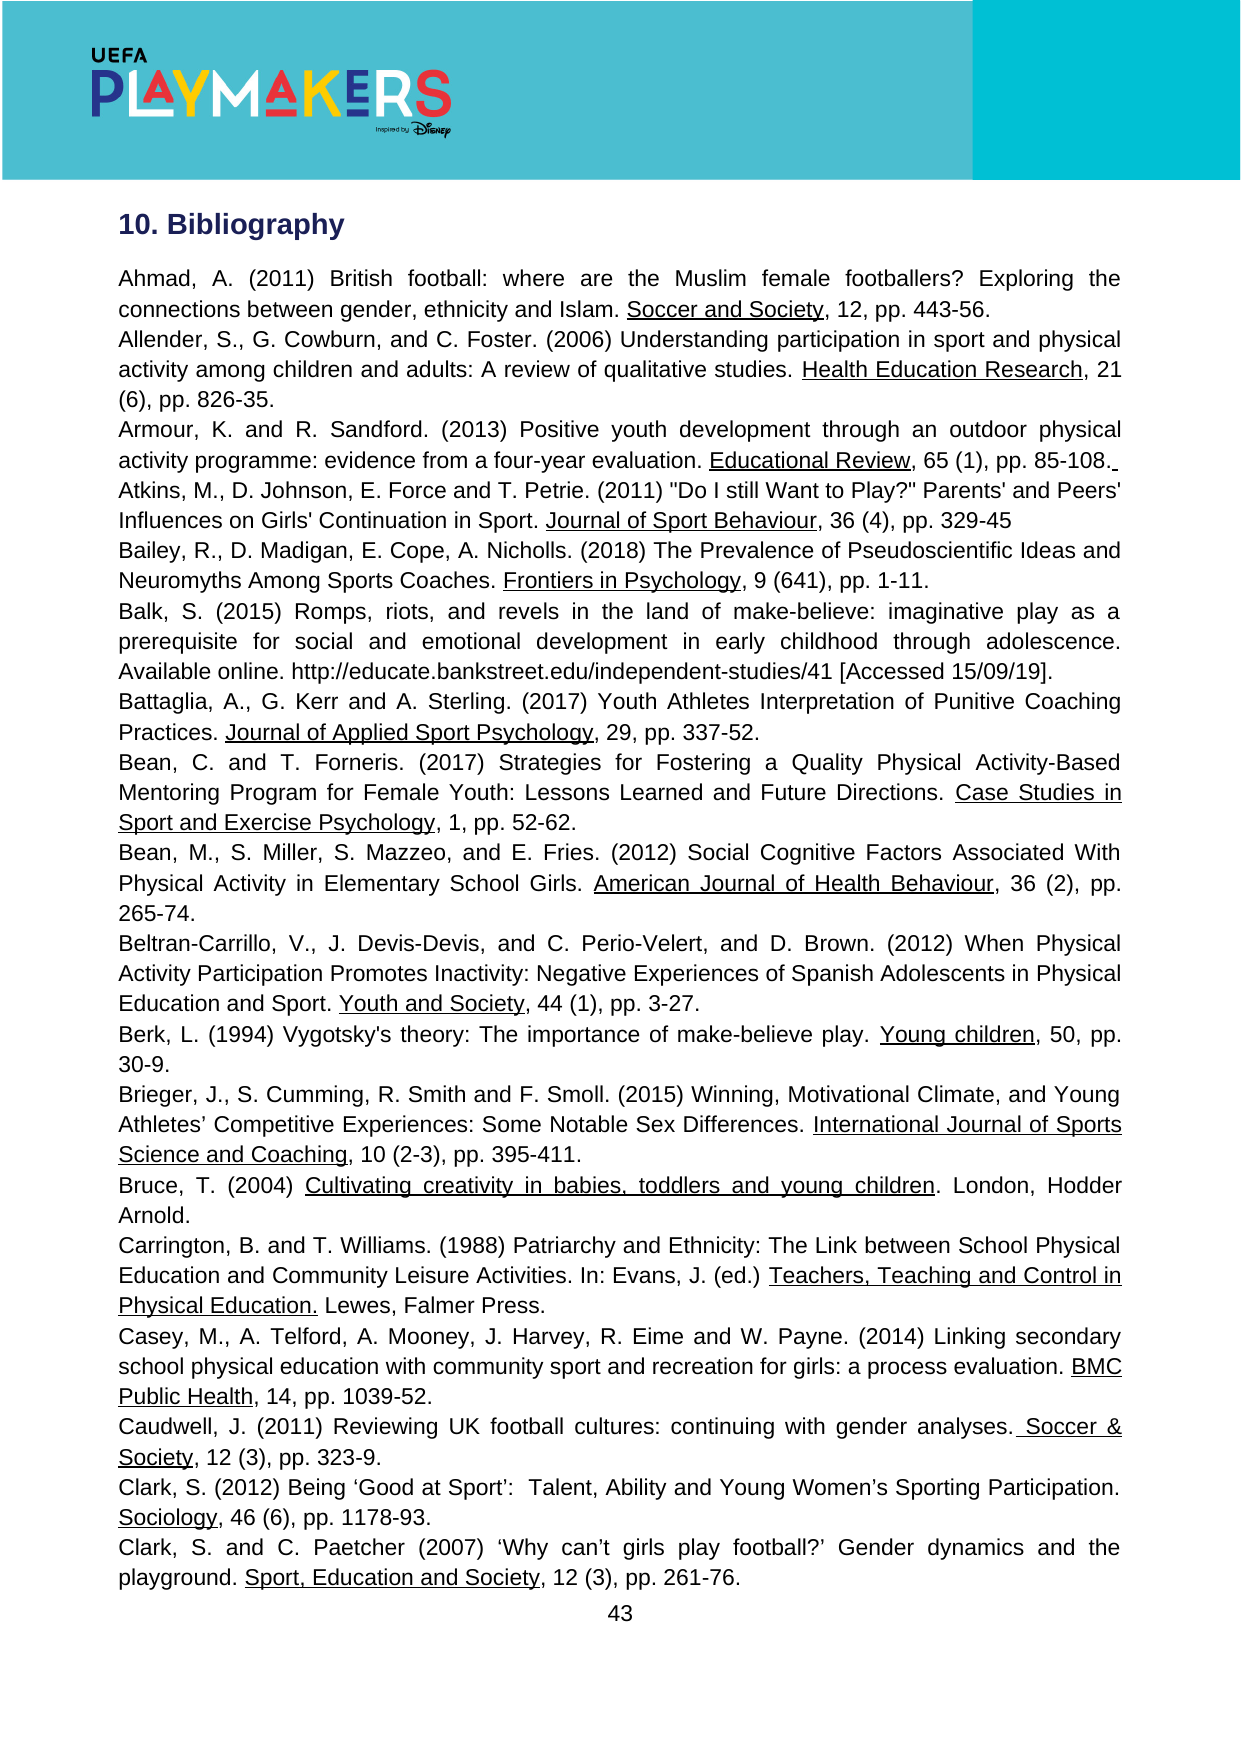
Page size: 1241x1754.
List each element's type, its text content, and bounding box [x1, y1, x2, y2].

text Clark, S. (2012) Being ‘Good at Sport’: Talent, Ability and Young Women’s Sporting Participation. Sociology, 46 (6), pp. 1178-93. [118, 1474, 1122, 1530]
text Bruce, T. (2004) Cultivating creativity in babies, toddlers and young children. London, Hodder Arnold. [118, 1172, 1122, 1228]
text Ahmad, A. (2011) British football: where are the Muslim female footballers? Exploring the connections between gender, ethnicity and Islam. Soccer and Society, 12, pp. 443-56. [118, 265, 1122, 322]
text Armour, K. and R. Sandford. (2013) Positive youth development through an outdoor physical activity programme: evidence from a four-year evaluation. Educational Review, 65 (1), pp. 85-108. [118, 416, 1122, 473]
text Beltran-Carrillo, V., J. Devis-Devis, and C. Perio-Velert, and D. Brown. (2012) When Physical Activity Participation Promotes Inactivity: Negative Experiences of Spanish Adolescents in Physical Education and Sport. Youth and Society, 44 (1), pp. 3-27. [118, 930, 1122, 1017]
text Berk, L. (1994) Vygotsky's theory: The importance of make-believe play. Young children, 50, pp. 30-9. [118, 1021, 1122, 1077]
subtitle 10. Bibliography [118, 207, 1122, 240]
text Bean, M., S. Miller, S. Mazzeo, and E. Fries. (2012) Social Cognitive Factors Associated With Physical Activity in Elementary School Girls. American Journal of Health Behaviour, 36 (2), pp. 265-74. [118, 839, 1122, 926]
text Brieger, J., S. Cumming, R. Smith and F. Smoll. (2015) Winning, Motivational Climate, and Young Athletes’ Competitive Experiences: Some Notable Sex Differences. International Journal of Sports Science and Coaching, 10 (2-3), pp. 395-411. [118, 1081, 1122, 1168]
text Allender, S., G. Cowburn, and C. Foster. (2006) Understanding participation in sport and physical activity among children and adults: A review of qualitative studies. Health Education Research, 21 (6), pp. 826-35. [118, 326, 1122, 412]
text Clark, S. and C. Paetcher (2007) ‘Why can’t girls play football?’ Gender dynamics and the playground. Sport, Education and Society, 12 (3), pp. 261-76. [118, 1534, 1122, 1591]
picture [2, 0, 1241, 1754]
text Balk, S. (2015) Romps, riots, and revels in the land of make-believe: imaginative play as a prerequisite for social and emotional development in early childhood through adolescence. Available online. http://educate.bankstreet.edu/independent-studies/41 [Accessed 15/09/19]. [118, 598, 1122, 684]
text Carrington, B. and T. Williams. (1988) Patriarchy and Ethnicity: The Link between School Physical Education and Community Leisure Activities. In: Evans, J. (ed.) Teachers, Teaching and Control in Physical Education. Lewes, Falmer Press. [118, 1232, 1122, 1319]
text Bean, C. and T. Forneris. (2017) Strategies for Fostering a Quality Physical Activity-Based Mentoring Program for Female Youth: Lessons Learned and Future Directions. Case Studies in Sport and Exercise Psychology, 1, pp. 52-62. [118, 749, 1122, 835]
text Atkins, M., D. Johnson, E. Force and T. Petrie. (2011) "Do I still Want to Play?" Parents' and Peers' Influences on Girls' Continuation in Sport. Journal of Sport Behaviour, 36 (4), pp. 329-45 [118, 477, 1122, 533]
text Caudwell, J. (2011) Reviewing UK football cultures: continuing with gender analyses. Soccer & Society, 12 (3), pp. 323-9. [118, 1413, 1122, 1470]
text Battaglia, A., G. Kerr and A. Sterling. (2017) Youth Athletes Interpretation of Punitive Coaching Practices. Journal of Applied Sport Psychology, 29, pp. 337-52. [118, 688, 1122, 745]
text Bailey, R., D. Madigan, E. Cope, A. Nicholls. (2018) The Prevalence of Pseudoscientific Ideas and Neuromyths Among Sports Coaches. Frontiers in Psychology, 9 (641), pp. 1-11. [118, 537, 1122, 594]
text Casey, M., A. Telford, A. Mooney, J. Harvey, R. Eime and W. Payne. (2014) Linking secondary school physical education with community sport and recreation for girls: a process evaluation. BMC Public Health, 14, pp. 1039-52. [118, 1323, 1122, 1409]
